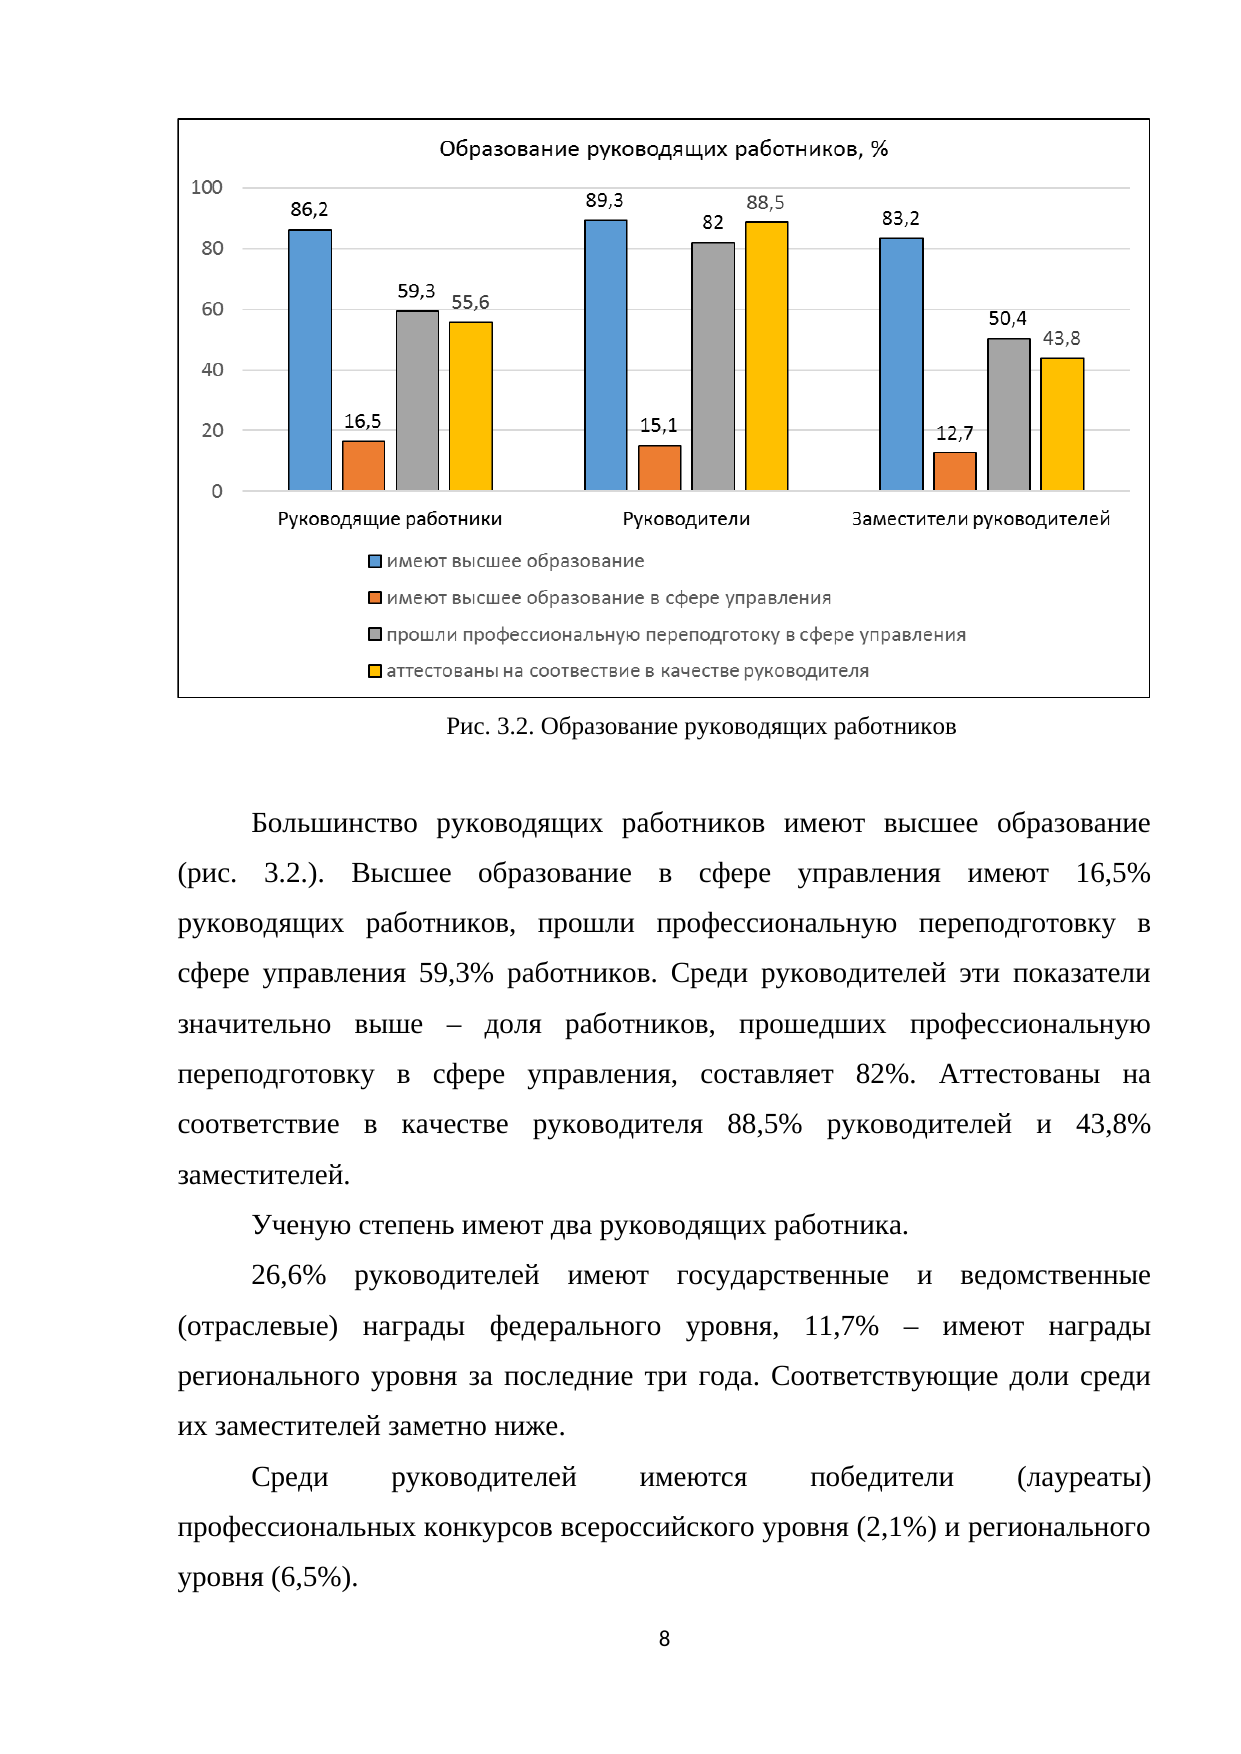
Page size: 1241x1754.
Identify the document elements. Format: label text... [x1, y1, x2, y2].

list Ученую степень имеют два руководящих работника. [177, 1207, 1152, 1241]
list 26,6% руководителей имеют государственные и ведомственные (отраслевые) награды федерального уровня, 11,7% – имеют награды регионального уровня за последние три года. Соответствующие доли среди их заместителей заметно ниже. [177, 1257, 1152, 1442]
picture [177, 118, 1150, 698]
list Среди руководителей имеются победители (лауреаты) профессиональных конкурсов всероссийского уровня (2,1%) и регионального уровня (6,5%). [177, 1459, 1152, 1593]
text Рис. 3.2. Образование руководящих работников [177, 711, 1152, 740]
list Большинство руководящих работников имеют высшее образование (рис. 3.2.). Высшее образование в сфере управления имеют 16,5% руководящих работников, прошли профессиональную переподготовку в сфере управления 59,3% работников. Среди руководителей эти показатели значительно выше – доля работников, прошедших профессиональную переподготовку в сфере управления, составляет 82%. Аттестованы на соответствие в качестве руководителя 88,5% руководителей и 43,8% заместителей. [177, 805, 1152, 1190]
